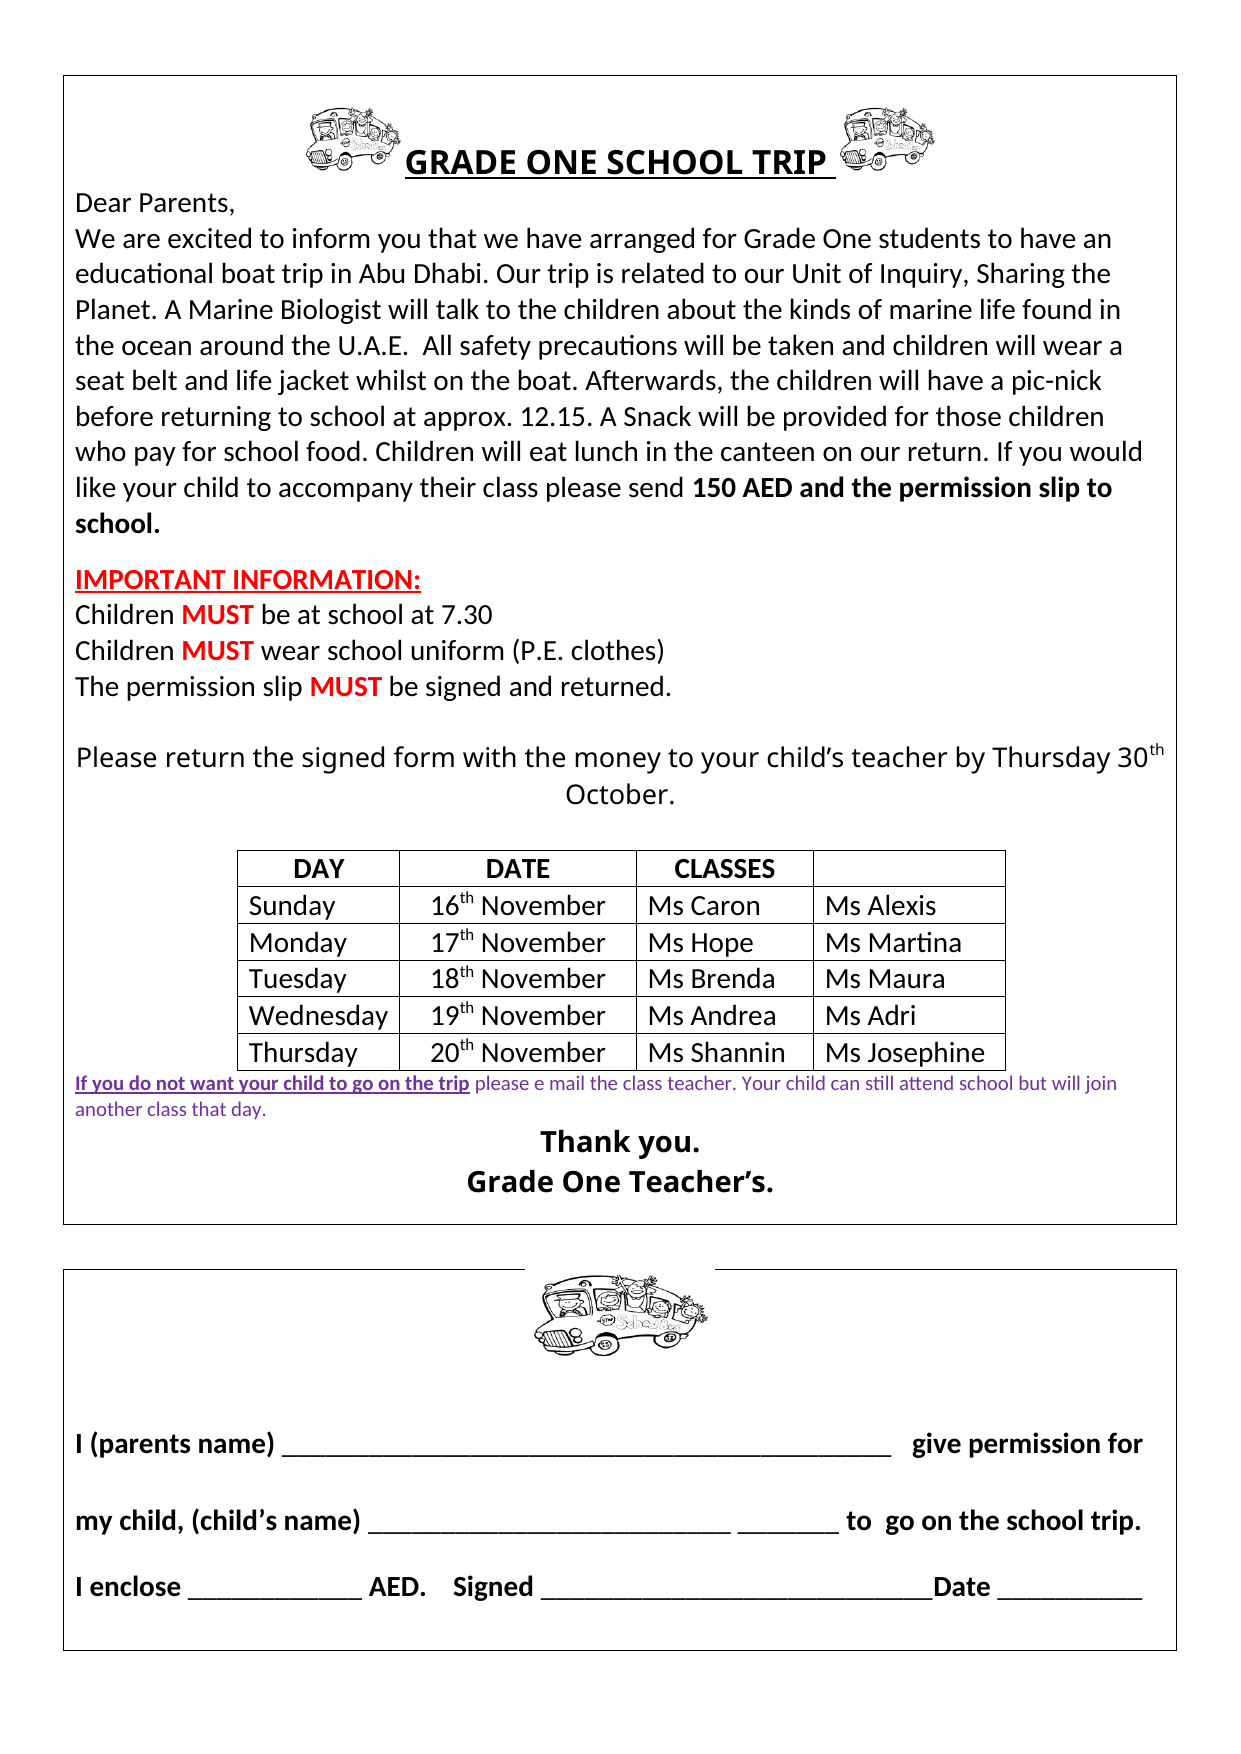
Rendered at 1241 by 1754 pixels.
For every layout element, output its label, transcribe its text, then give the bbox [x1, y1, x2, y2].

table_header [64, 1270, 1176, 1649]
picture [301, 104, 405, 175]
picture [836, 104, 939, 175]
picture [525, 1269, 715, 1362]
table_header GRADE ONE SCHOOL TRIP Dear Parents, We are excited to inform you that we have arranged for Grade One students to have an educational boat trip in Abu Dhabi. Our trip is related to our Unit of Inquiry, Sharing the Planet. A Marine Biologist will talk to the children about the kinds of marine life found in the ocean around the U.A.E. All safety precautions will be taken and children will wear a seat belt and life jacket whilst on the boat. Afterwards, the children will have a pic-nick before returning to school at approx. 12.15. A Snack will be provided for those children who pay for school food. Children will eat lunch in the canteen on our return. If you would like your child to accompany their class please send 150 AED and the permission slip to school. IMPORTANT INFORMATION: Children MUST be at school at 7.30 Children MUST wear school uniform (P.E. clothes) The permission slip MUST be signed and returned. Please return the signed form with the money to your child’s teacher by Thursday 30th October. If you do not want your child to go on the trip please e mail the class teacher. Your child can still attend school but will join another class that day. Thank you. Grade One Teacher’s. [64, 76, 1176, 1223]
